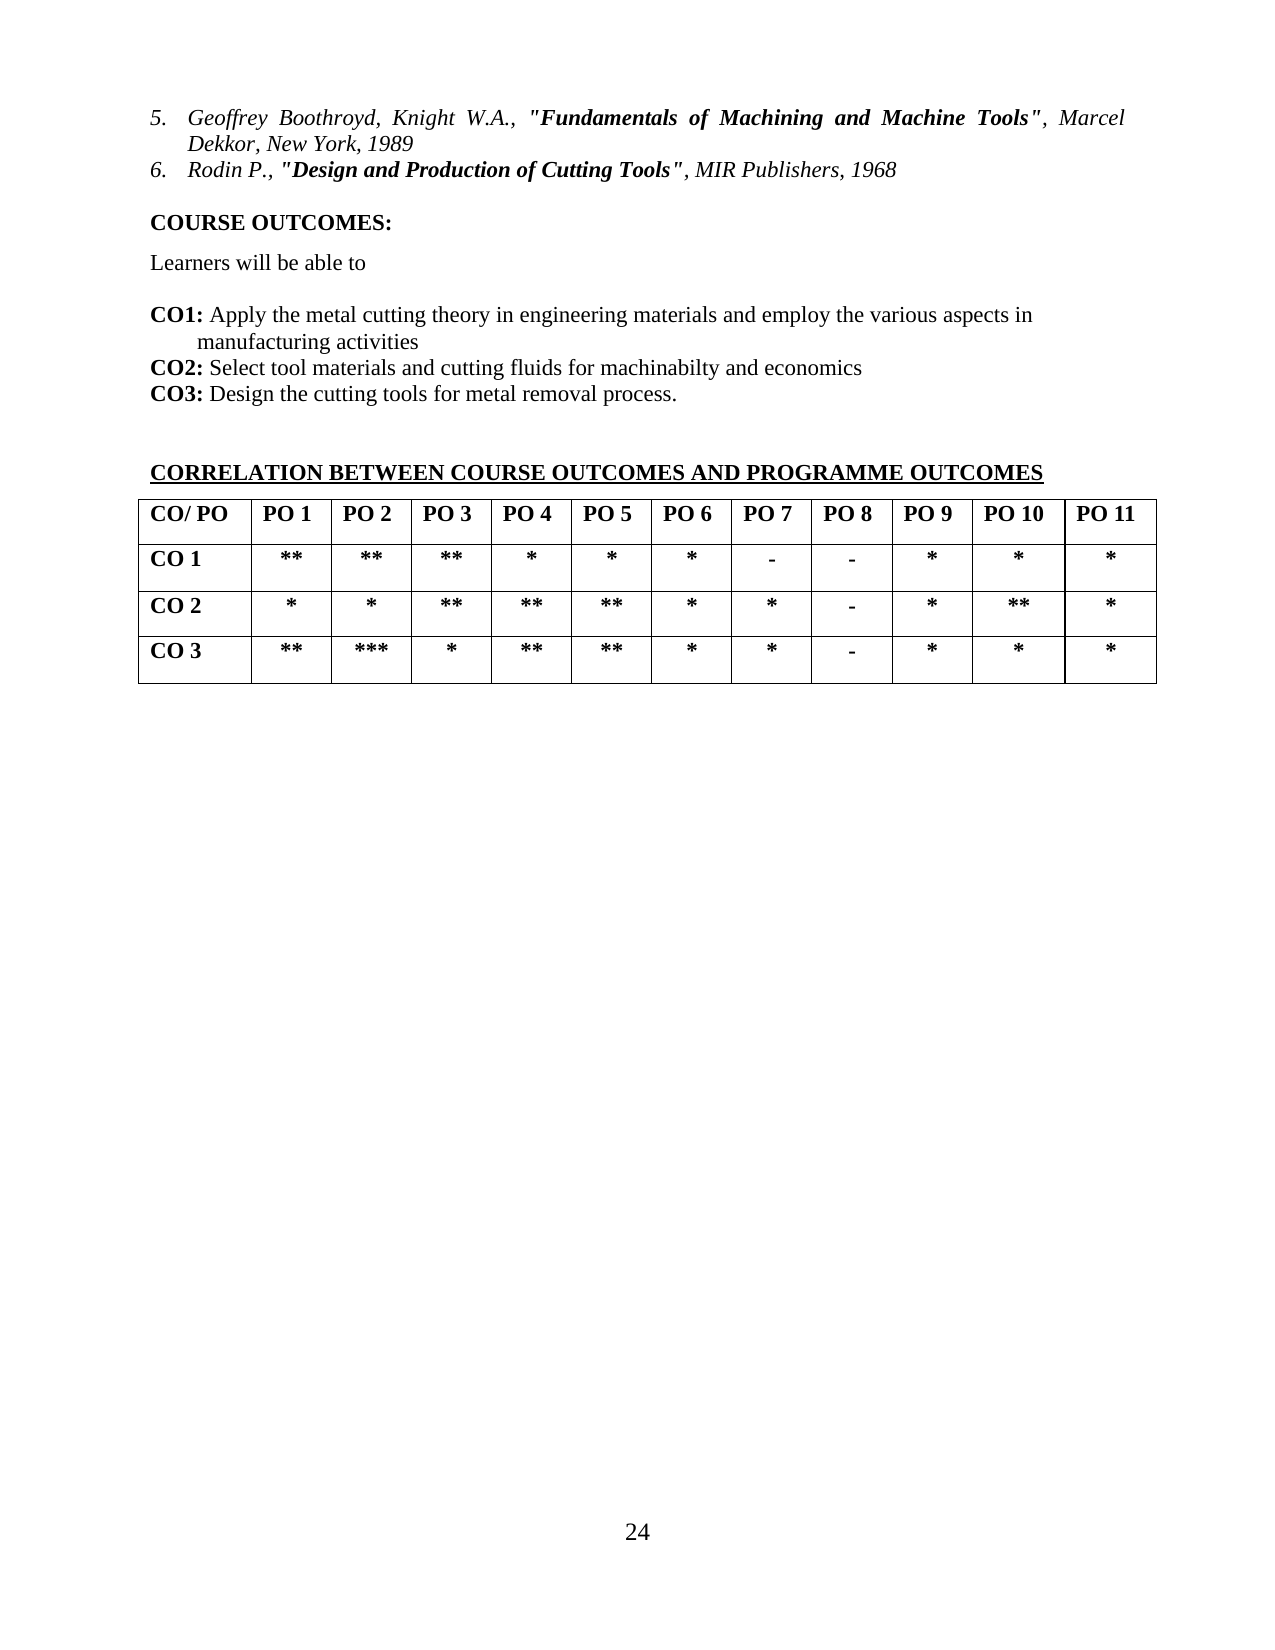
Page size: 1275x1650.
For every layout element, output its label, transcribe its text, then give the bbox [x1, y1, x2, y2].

table_cell * [732, 592, 811, 636]
table_cell ** [332, 545, 411, 591]
table_header PO 11 [1066, 500, 1156, 544]
text COURSE OUTCOMES: [150, 209, 1125, 236]
table_cell - [812, 592, 892, 636]
table_header PO 9 [893, 500, 972, 544]
table_cell * [893, 637, 972, 683]
table_header PO 10 [973, 500, 1064, 544]
table_cell - [732, 545, 811, 591]
table_cell ** [572, 592, 651, 636]
table_cell * [893, 545, 972, 591]
table_cell * [412, 637, 491, 683]
table_cell CO 1 [139, 545, 251, 591]
table_cell * [332, 592, 411, 636]
table_cell * [1066, 592, 1156, 636]
table_header PO 2 [332, 500, 411, 544]
table_cell ** [492, 592, 571, 636]
table_cell ** [572, 637, 651, 683]
text Learners will be able to [150, 249, 1125, 275]
table_cell ** [492, 637, 571, 683]
table_cell * [973, 637, 1064, 683]
table_header PO 6 [652, 500, 731, 544]
table_cell * [893, 592, 972, 636]
table_cell *** [332, 637, 411, 683]
text CO1: Apply the metal cutting theory in engineering materials and employ the various aspects in manufacturing activities [150, 301, 1125, 354]
table_header CO/ PO [139, 500, 251, 544]
table_cell * [652, 637, 731, 683]
table_cell ** [412, 545, 491, 591]
table_cell - [812, 545, 892, 591]
table_cell * [652, 545, 731, 591]
table_cell * [1066, 545, 1156, 591]
table_cell * [732, 637, 811, 683]
table_cell ** [252, 545, 331, 591]
table_cell * [252, 592, 331, 636]
table_cell CO 2 [139, 592, 251, 636]
table_cell ** [973, 592, 1064, 636]
table_header PO 1 [252, 500, 331, 544]
text CO2: Select tool materials and cutting fluids for machinabilty and economics [150, 354, 1125, 380]
text CO3: Design the cutting tools for metal removal process. [150, 380, 1125, 407]
table_cell * [492, 545, 571, 591]
list Rodin P., "Design and Production of Cutting Tools", MIR Publishers, 1968 [150, 156, 1125, 183]
table_header PO 4 [492, 500, 571, 544]
table_cell * [1066, 637, 1156, 683]
table_header PO 5 [572, 500, 651, 544]
table_header PO 3 [412, 500, 491, 544]
table_cell * [652, 592, 731, 636]
table_cell ** [252, 637, 331, 683]
table_cell * [973, 545, 1064, 591]
text CORRELATION BETWEEN COURSE OUTCOMES AND PROGRAMME OUTCOMES [150, 459, 1125, 486]
table_header PO 7 [732, 500, 811, 544]
table_cell CO 3 [139, 637, 251, 683]
table_cell ** [412, 592, 491, 636]
table_cell * [572, 545, 651, 591]
table_cell - [812, 637, 892, 683]
table_header PO 8 [812, 500, 892, 544]
list Geoffrey Boothroyd, Knight W.A., "Fundamentals of Machining and Machine Tools", Marcel Dekkor, New York, 1989 [150, 104, 1125, 156]
